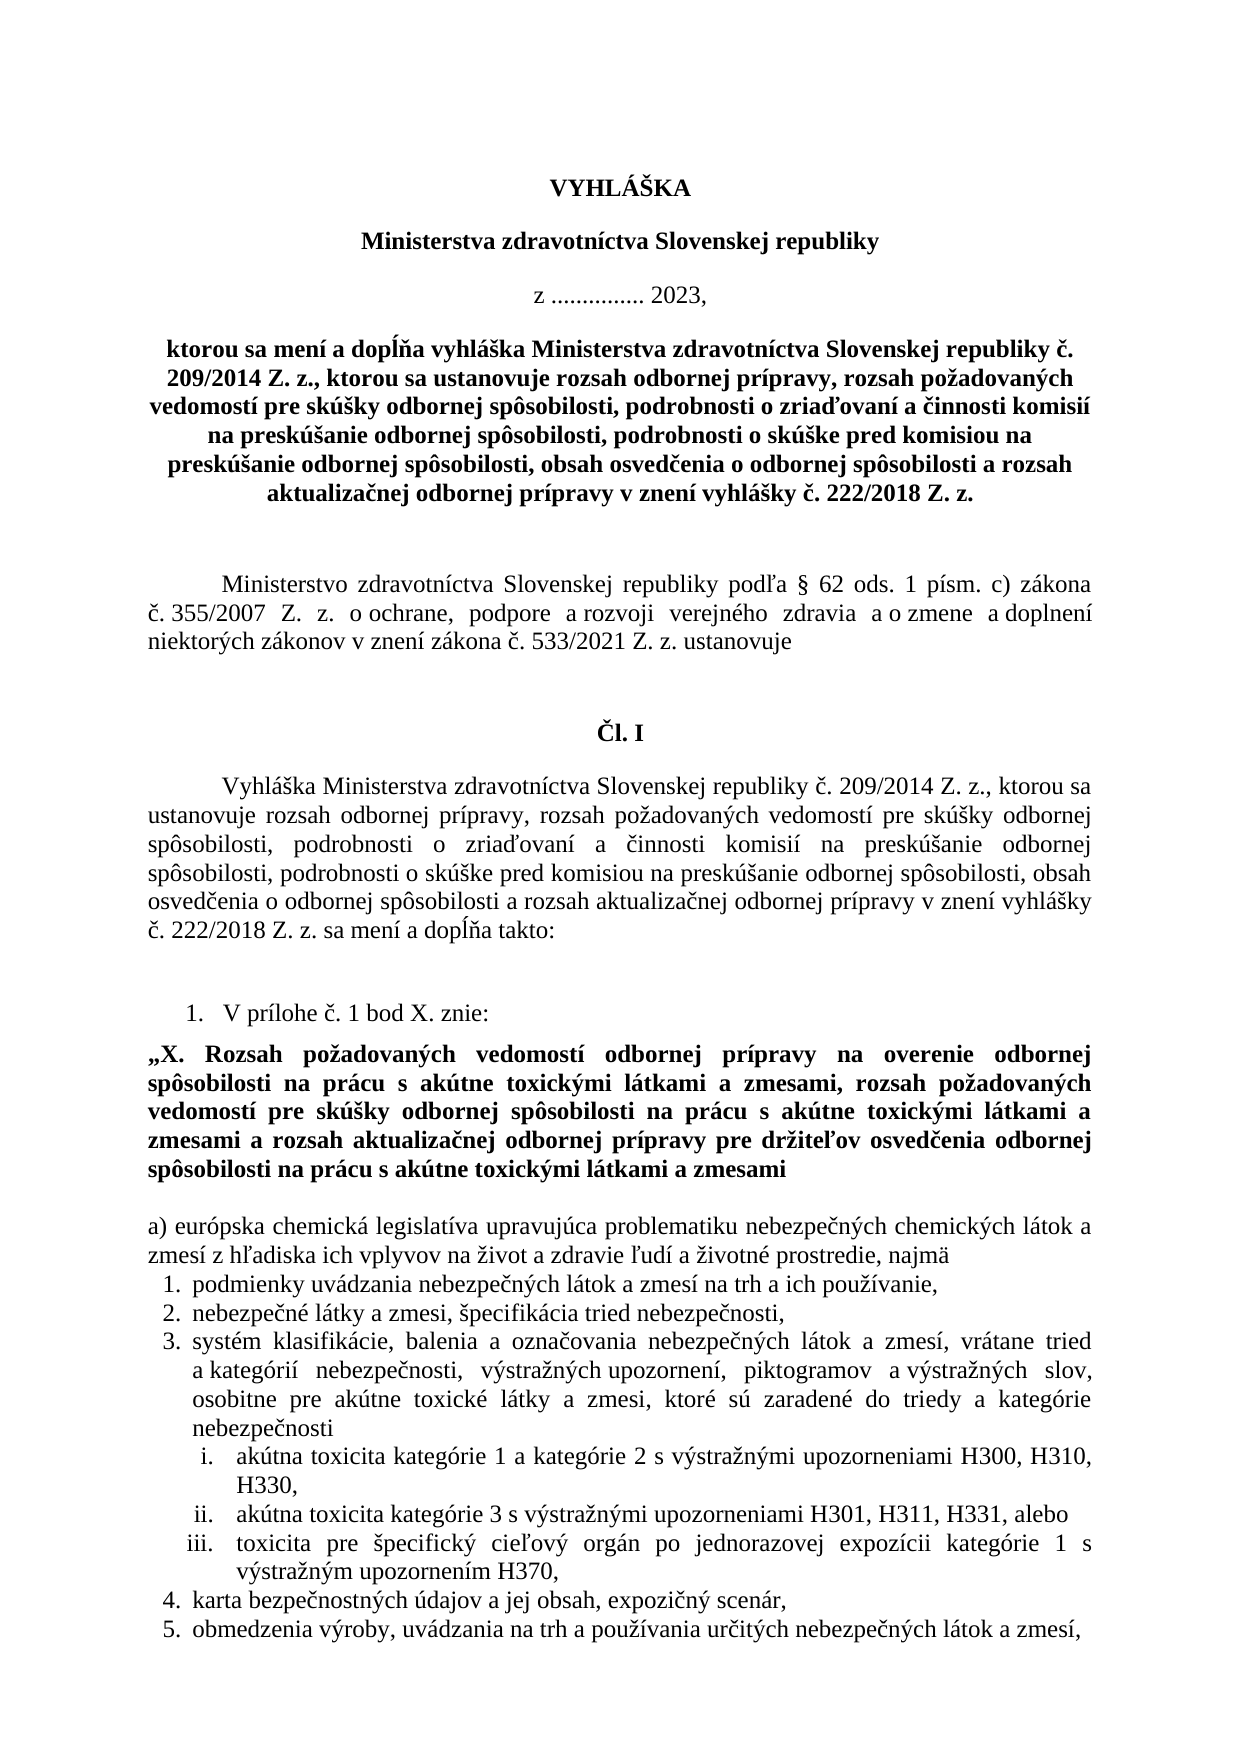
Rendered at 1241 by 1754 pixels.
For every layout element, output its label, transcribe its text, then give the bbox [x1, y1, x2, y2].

list akútna toxicita kategórie 3 s výstražnými upozorneniami H301, H311, H331, alebo [213, 1499, 1093, 1528]
list obmedzenia výroby, uvádzania na trh a používania určitých nebezpečných látok a zmesí, [162, 1614, 1093, 1643]
list karta bezpečnostných údajov a jej obsah, expozičný scenár, [162, 1585, 1093, 1614]
list akútna toxicita kategórie 1 a kategórie 2 s výstražnými upozorneniami H300, H310, H330, [213, 1441, 1093, 1499]
list toxicita pre špecifický cieľový orgán po jednorazovej expozícii kategórie 1 s výstražným upozornením H370, [213, 1528, 1093, 1585]
text ktorou sa mení a dopĺňa vyhláška Ministerstva zdravotníctva Slovenskej republiky č. 209/2014 Z. z., ktorou sa ustanovuje rozsah odbornej prípravy, rozsah požadovaných vedomostí pre skúšky odbornej spôsobilosti, podrobnosti o zriaďovaní a činnosti komisií na preskúšanie odbornej spôsobilosti, podrobnosti o skúške pred komisiou na preskúšanie odbornej spôsobilosti, obsah osvedčenia o odbornej spôsobilosti a rozsah aktualizačnej odbornej prípravy v znení vyhlášky č. 222/2018 Z. z. [148, 334, 1093, 506]
subtitle VYHLÁŠKA [148, 173, 1093, 201]
list nebezpečné látky a zmesi, špecifikácia tried nebezpečnosti, [162, 1298, 1093, 1326]
text Ministerstva zdravotníctva Slovenskej republiky [148, 226, 1093, 255]
list podmienky uvádzania nebezpečných látok a zmesí na trh a ich používanie, [162, 1269, 1093, 1298]
text a) európska chemická legislatíva upravujúca problematiku nebezpečných chemických látok a zmesí z hľadiska ich vplyvov na život a zdravie ľudí a životné prostredie, najmä [148, 1211, 1093, 1269]
text Ministerstvo zdravotníctva Slovenskej republiky podľa § 62 ods. 1 písm. c) zákona č. 355/2007 Z. z. o ochrane, podpore a rozvoji verejného zdravia a o zmene a doplnení niektorých zákonov v znení zákona č. 533/2021 Z. z. ustanovuje [148, 569, 1093, 655]
list systém klasifikácie, balenia a označovania nebezpečných látok a zmesí, vrátane tried a kategórií nebezpečnosti, výstražných upozornení, piktogramov a výstražných slov, osobitne pre akútne toxické látky a zmesi, ktoré sú zaradené do triedy a kategórie nebezpečnosti [162, 1326, 1093, 1441]
text z ............... 2023, [148, 280, 1093, 309]
text Vyhláška Ministerstva zdravotníctva Slovenskej republiky č. 209/2014 Z. z., ktorou sa ustanovuje rozsah odbornej prípravy, rozsah požadovaných vedomostí pre skúšky odbornej spôsobilosti, podrobnosti o zriaďovaní a činnosti komisií na preskúšanie odbornej spôsobilosti, podrobnosti o skúške pred komisiou na preskúšanie odbornej spôsobilosti, obsah osvedčenia o odbornej spôsobilosti a rozsah aktualizačnej odbornej prípravy v znení vyhlášky č. 222/2018 Z. z. sa mení a dopĺňa takto: [148, 771, 1093, 944]
list V prílohe č. 1 bod X. znie: [185, 998, 1093, 1026]
text Čl. I [148, 718, 1093, 746]
text „X. Rozsah požadovaných vedomostí odbornej prípravy na overenie odbornej spôsobilosti na prácu s akútne toxickými látkami a zmesami, rozsah požadovaných vedomostí pre skúšky odbornej spôsobilosti na prácu s akútne toxickými látkami a zmesami a rozsah aktualizačnej odbornej prípravy pre držiteľov osvedčenia odbornej spôsobilosti na prácu s akútne toxickými látkami a zmesami [148, 1039, 1093, 1183]
